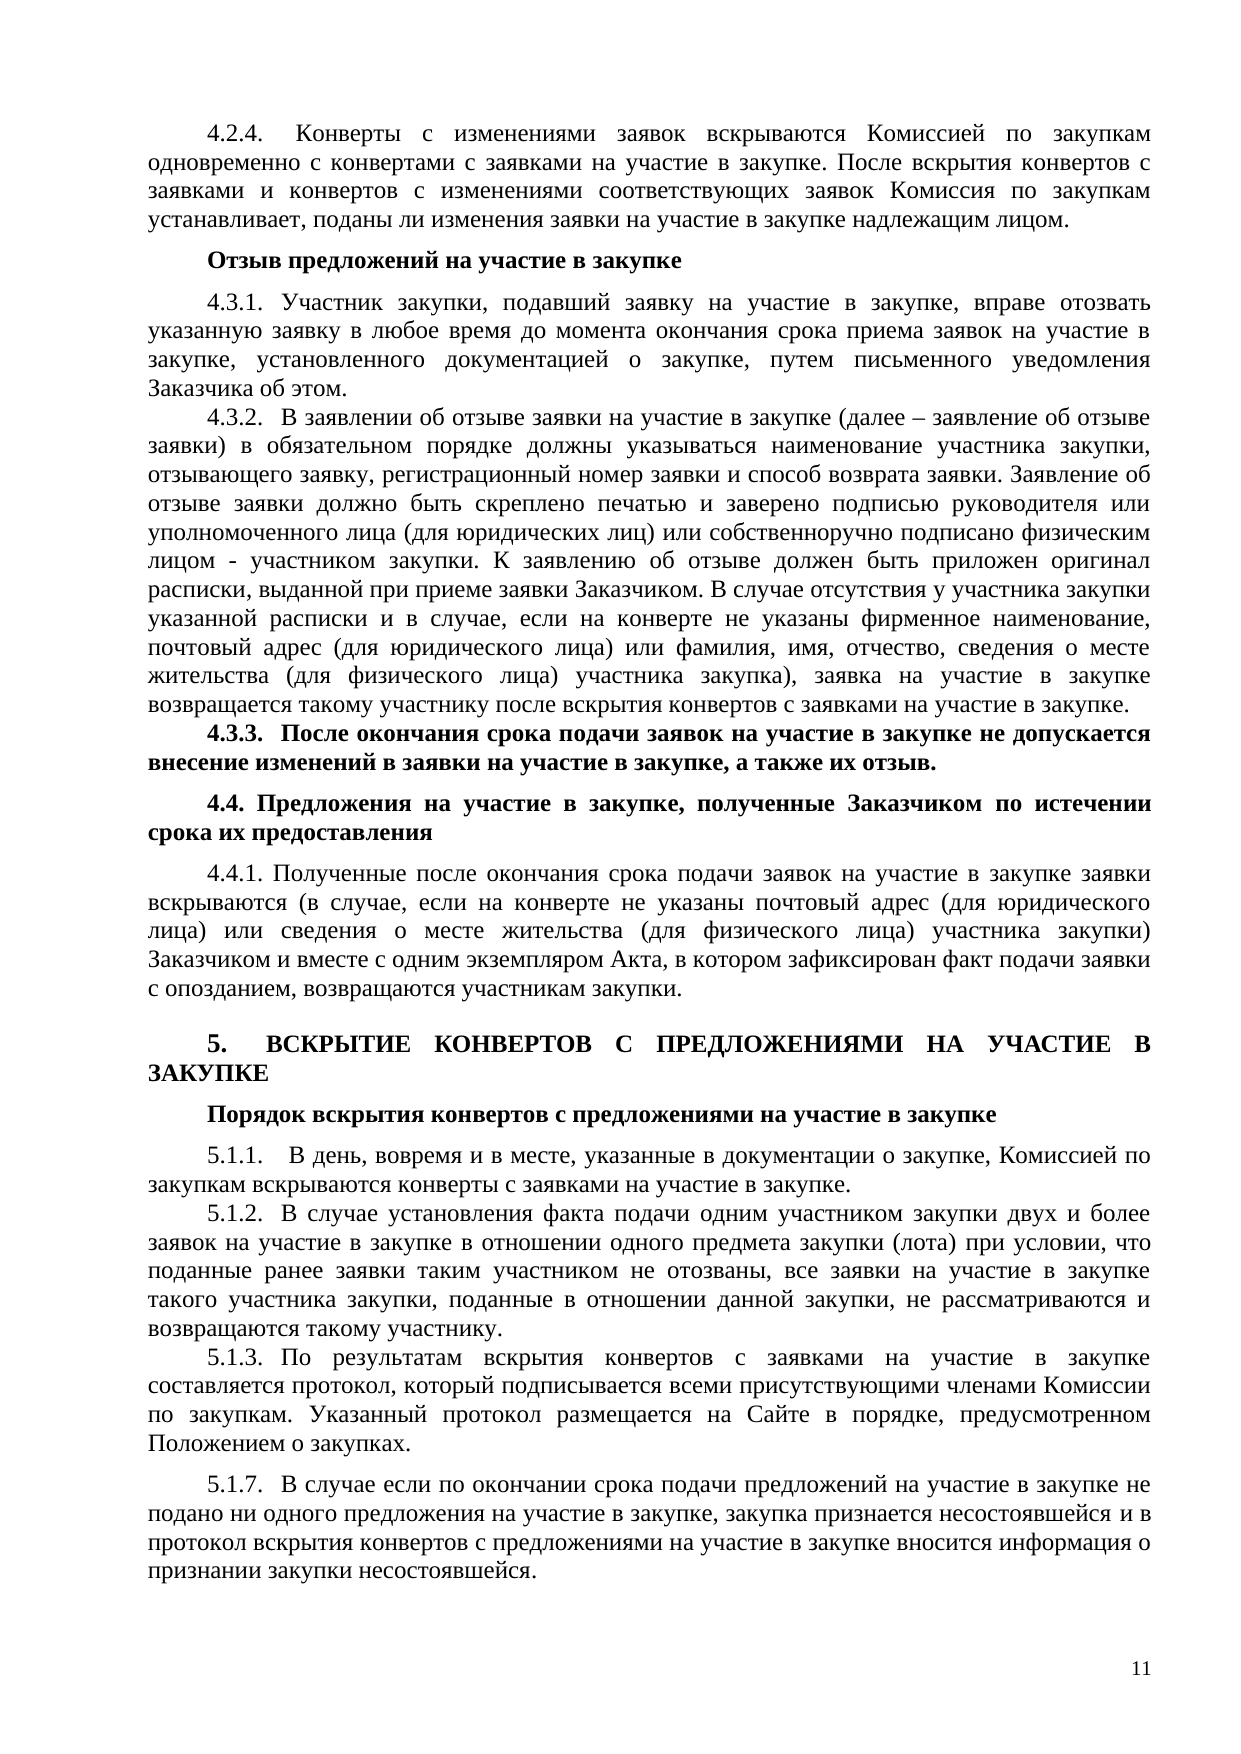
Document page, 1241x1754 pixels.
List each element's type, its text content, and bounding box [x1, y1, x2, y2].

subtitle Отзыв предложений на участие в закупке [148, 246, 1152, 274]
list В заявлении об отзыве заявки на участие в закупке (далее – заявление об отзыве заявки) в обязательном порядке должны указываться наименование участника закупки, отзывающего заявку, регистрационный номер заявки и способ возврата заявки. Заявление об отзыве заявки должно быть скреплено печатью и заверено подписью руководителя или уполномоченного лица (для юридических лиц) или собственноручно подписано физическим лицом - участником закупки. К заявлению об отзыве должен быть приложен оригинал расписки, выданной при приеме заявки Заказчиком. В случае отсутствия у участника закупки указанной расписки и в случае, если на конверте не указаны фирменное наименование, почтовый адрес (для юридического лица) или фамилия, имя, отчество, сведения о месте жительства (для физического лица) участника закупка), заявка на участие в закупке возвращается такому участнику после вскрытия конвертов с заявками на участие в закупке. [148, 402, 1152, 718]
subtitle ВСКРЫТИЕ КОНВЕРТОВ С ПРЕДЛОЖЕНИЯМИ НА УЧАСТИЕ В ЗАКУПКЕ [148, 1027, 1152, 1087]
list Участник закупки, подавший заявку на участие в закупке, вправе отозвать указанную заявку в любое время до момента окончания срока приема заявок на участие в закупке, установленного документацией о закупке, путем письменного уведомления Заказчика об этом. [148, 287, 1152, 402]
list В случае установления факта подачи одним участником закупки двух и более заявок на участие в закупке в отношении одного предмета закупки (лота) при условии, что поданные ранее заявки таким участником не отозваны, все заявки на участие в закупке такого участника закупки, поданные в отношении данной закупки, не рассматриваются и возвращаются такому участнику. [148, 1198, 1152, 1342]
list В случае если по окончании срока подачи предложений на участие в закупке не подано ни одного предложения на участие в закупке, закупка признается несостоявшейся и в протокол вскрытия конвертов с предложениями на участие в закупке вносится информация о признании закупки несостоявшейся. [148, 1469, 1152, 1584]
list Конверты с изменениями заявок вскрываются Комиссией по закупкам одновременно с конвертами с заявками на участие в закупке. После вскрытия конвертов с заявками и конвертов с изменениями соответствующих заявок Комиссия по закупкам устанавливает, поданы ли изменения заявки на участие в закупке надлежащим лицом. [148, 118, 1152, 233]
list После окончания срока подачи заявок на участие в закупке не допускается внесение изменений в заявки на участие в закупке, а также их отзыв. [148, 718, 1152, 776]
list В день, вовремя и в месте, указанные в документации о закупке, Комиссией по закупкам вскрываются конверты с заявками на участие в закупке. [148, 1141, 1152, 1198]
list По результатам вскрытия конвертов с заявками на участие в закупке составляется протокол, который подписывается всеми присутствующими членами Комиссии по закупкам. Указанный протокол размещается на Сайте в порядке, предусмотренном Положением о закупках. [148, 1342, 1152, 1457]
subtitle 4.4. Предложения на участие в закупке, полученные Заказчиком по истечении срока их предоставления [148, 788, 1152, 846]
subtitle Порядок вскрытия конвертов с предложениями на участие в закупке [148, 1099, 1152, 1128]
text 4.4.1. Полученные после окончания срока подачи заявок на участие в закупке заявки вскрываются (в случае, если на конверте не указаны почтовый адрес (для юридического лица) или сведения о месте жительства (для физического лица) участника закупки) Заказчиком и вместе с одним экземпляром Акта, в котором зафиксирован факт подачи заявки с опозданием, возвращаются участникам закупки. [148, 858, 1152, 1002]
